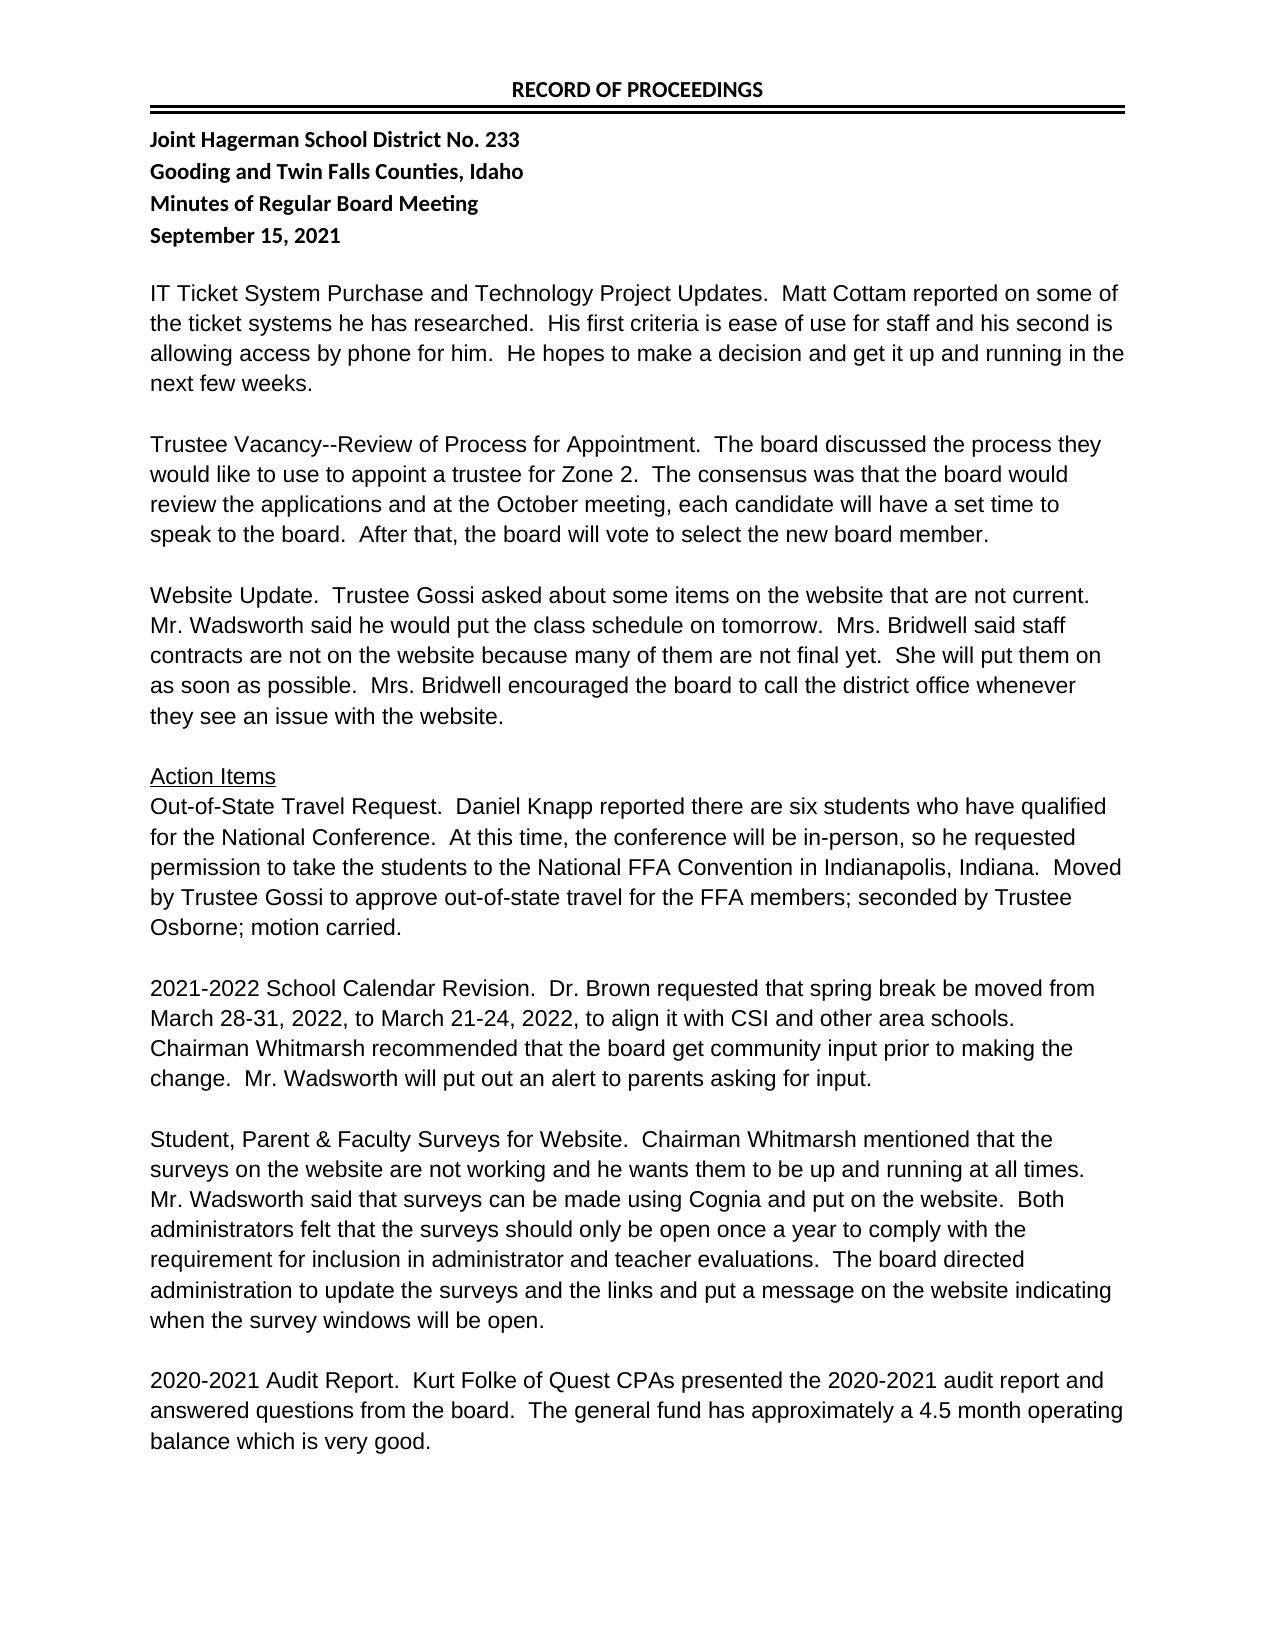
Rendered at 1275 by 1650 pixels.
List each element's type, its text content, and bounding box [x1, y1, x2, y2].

text Action Items [150, 763, 1125, 789]
text IT Ticket System Purchase and Technology Project Updates. Matt Cottam reported on some of the ticket systems he has researched. His first criteria is ease of use for staff and his second is allowing access by phone for him. He hopes to make a decision and get it up and running in the next few weeks. [150, 280, 1125, 397]
text Student, Parent & Faculty Surveys for Website. Chairman Whitmarsh mentioned that the surveys on the website are not working and he wants them to be up and running at all times. Mr. Wadsworth said that surveys can be made using Cognia and put on the website. Both administrators felt that the surveys should only be open once a year to comply with the requirement for inclusion in administrator and teacher evaluations. The board directed administration to update the surveys and the links and put a message on the website indicating when the survey windows will be open. [150, 1126, 1125, 1333]
text Trustee Vacancy--Review of Process for Appointment. The board discussed the process they would like to use to appoint a trustee for Zone 2. The consensus was that the board would review the applications and at the October meeting, each candidate will have a set time to speak to the board. After that, the board will vote to select the new board member. [150, 431, 1125, 548]
text 2020-2021 Audit Report. Kurt Folke of Quest CPAs presented the 2020-2021 audit report and answered questions from the board. The general fund has approximately a 4.5 month operating balance which is very good. [150, 1367, 1125, 1454]
text Website Update. Trustee Gossi asked about some items on the website that are not current. Mr. Wadsworth said he would put the class schedule on tomorrow. Mrs. Bridwell said staff contracts are not on the website because many of them are not final yet. She will put them on as soon as possible. Mrs. Bridwell encouraged the board to call the district office whenever they see an issue with the website. [150, 582, 1125, 729]
text Out-of-State Travel Request. Daniel Knapp reported there are six students who have qualified for the National Conference. At this time, the conference will be in-person, so he requested permission to take the students to the National FFA Convention in Indianapolis, Indiana. Moved by Trustee Gossi to approve out-of-state travel for the FFA members; seconded by Trustee Osborne; motion carried. [150, 793, 1125, 940]
text 2021-2022 School Calendar Revision. Dr. Brown requested that spring break be moved from March 28-31, 2022, to March 21-24, 2022, to align it with CSI and other area schools. Chairman Whitmarsh recommended that the board get community input prior to making the change. Mr. Wadsworth will put out an alert to parents asking for input. [150, 974, 1125, 1091]
